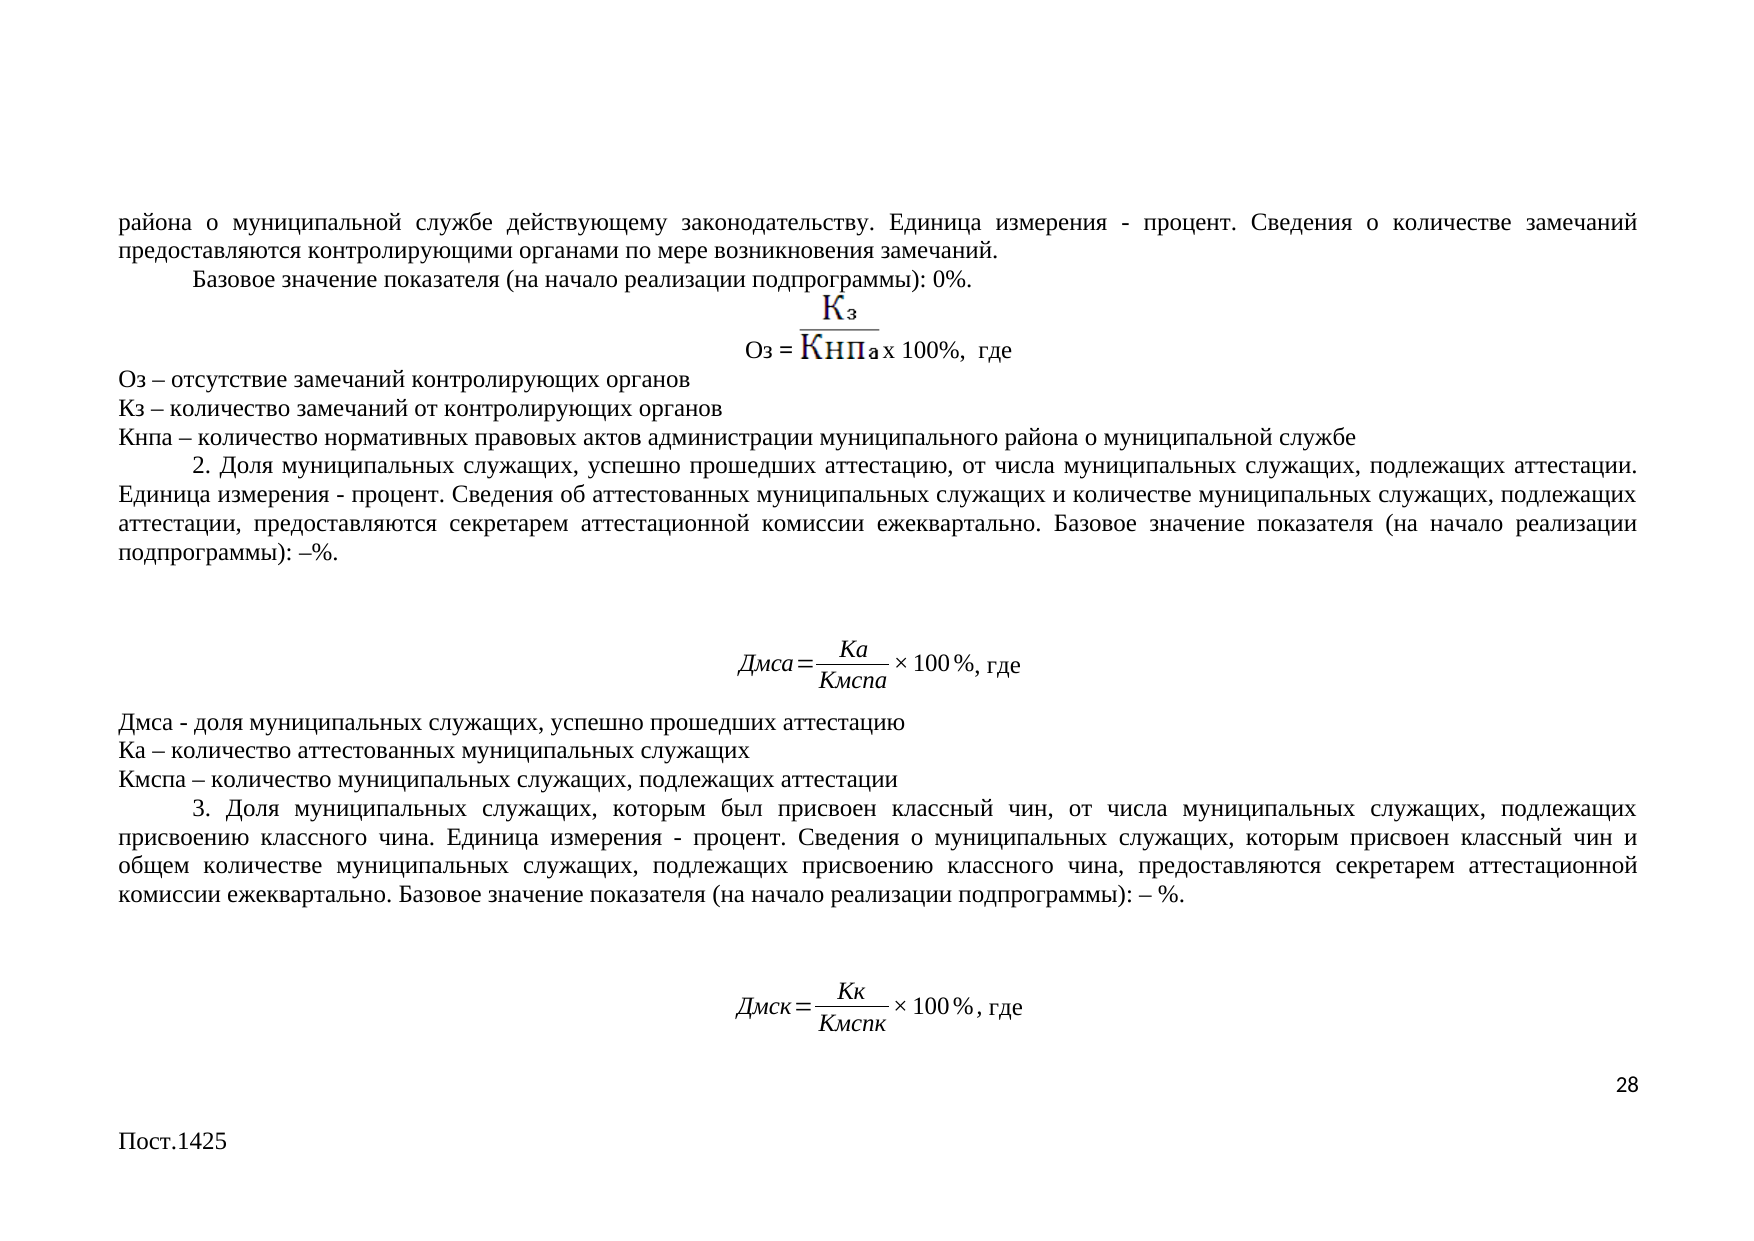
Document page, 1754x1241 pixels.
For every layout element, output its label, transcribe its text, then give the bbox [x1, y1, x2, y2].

text 3. Доля муниципальных служащих, которым был присвоен классный чин, от числа муниципальных служащих, подлежащих присвоению классного чина. Единица измерения - процент. Сведения о муниципальных служащих, которым присвоен классный чин и общем количестве муниципальных служащих, подлежащих присвоению классного чина, предоставляются секретарем аттестационной комиссии ежеквартально. Базовое значение показателя (на начало реализации подпрограммы): – %. [118, 793, 1639, 908]
text Оз = х 100%, где [118, 293, 1639, 364]
text 2. Доля муниципальных служащих, успешно прошедших аттестацию, от числа муниципальных служащих, подлежащих аттестации. Единица измерения - процент. Сведения об аттестованных муниципальных служащих и количестве муниципальных служащих, подлежащих аттестации, предоставляются секретарем аттестационной комиссии ежеквартально. Базовое значение показателя (на начало реализации подпрограммы): –%. [118, 450, 1639, 565]
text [118, 207, 1639, 264]
text Ка – количество аттестованных муниципальных служащих [118, 736, 1639, 764]
text Кмспа – количество муниципальных служащих, подлежащих аттестации [118, 764, 1639, 793]
text , где [118, 635, 1639, 694]
text Кз – количество замечаний от контролирующих органов [118, 393, 1639, 422]
text Оз – отсутствие замечаний контролирующих органов [118, 364, 1639, 393]
picture [799, 293, 883, 359]
text где [118, 978, 1639, 1037]
text Базовое значение показателя (на начало реализации подпрограммы): 0%. [118, 264, 1639, 293]
text Кнпа – количество нормативных правовых актов администрации муниципального района о муниципальной службе [118, 422, 1639, 450]
text Дмса - доля муниципальных служащих, успешно прошедших аттестацию [118, 707, 1639, 736]
